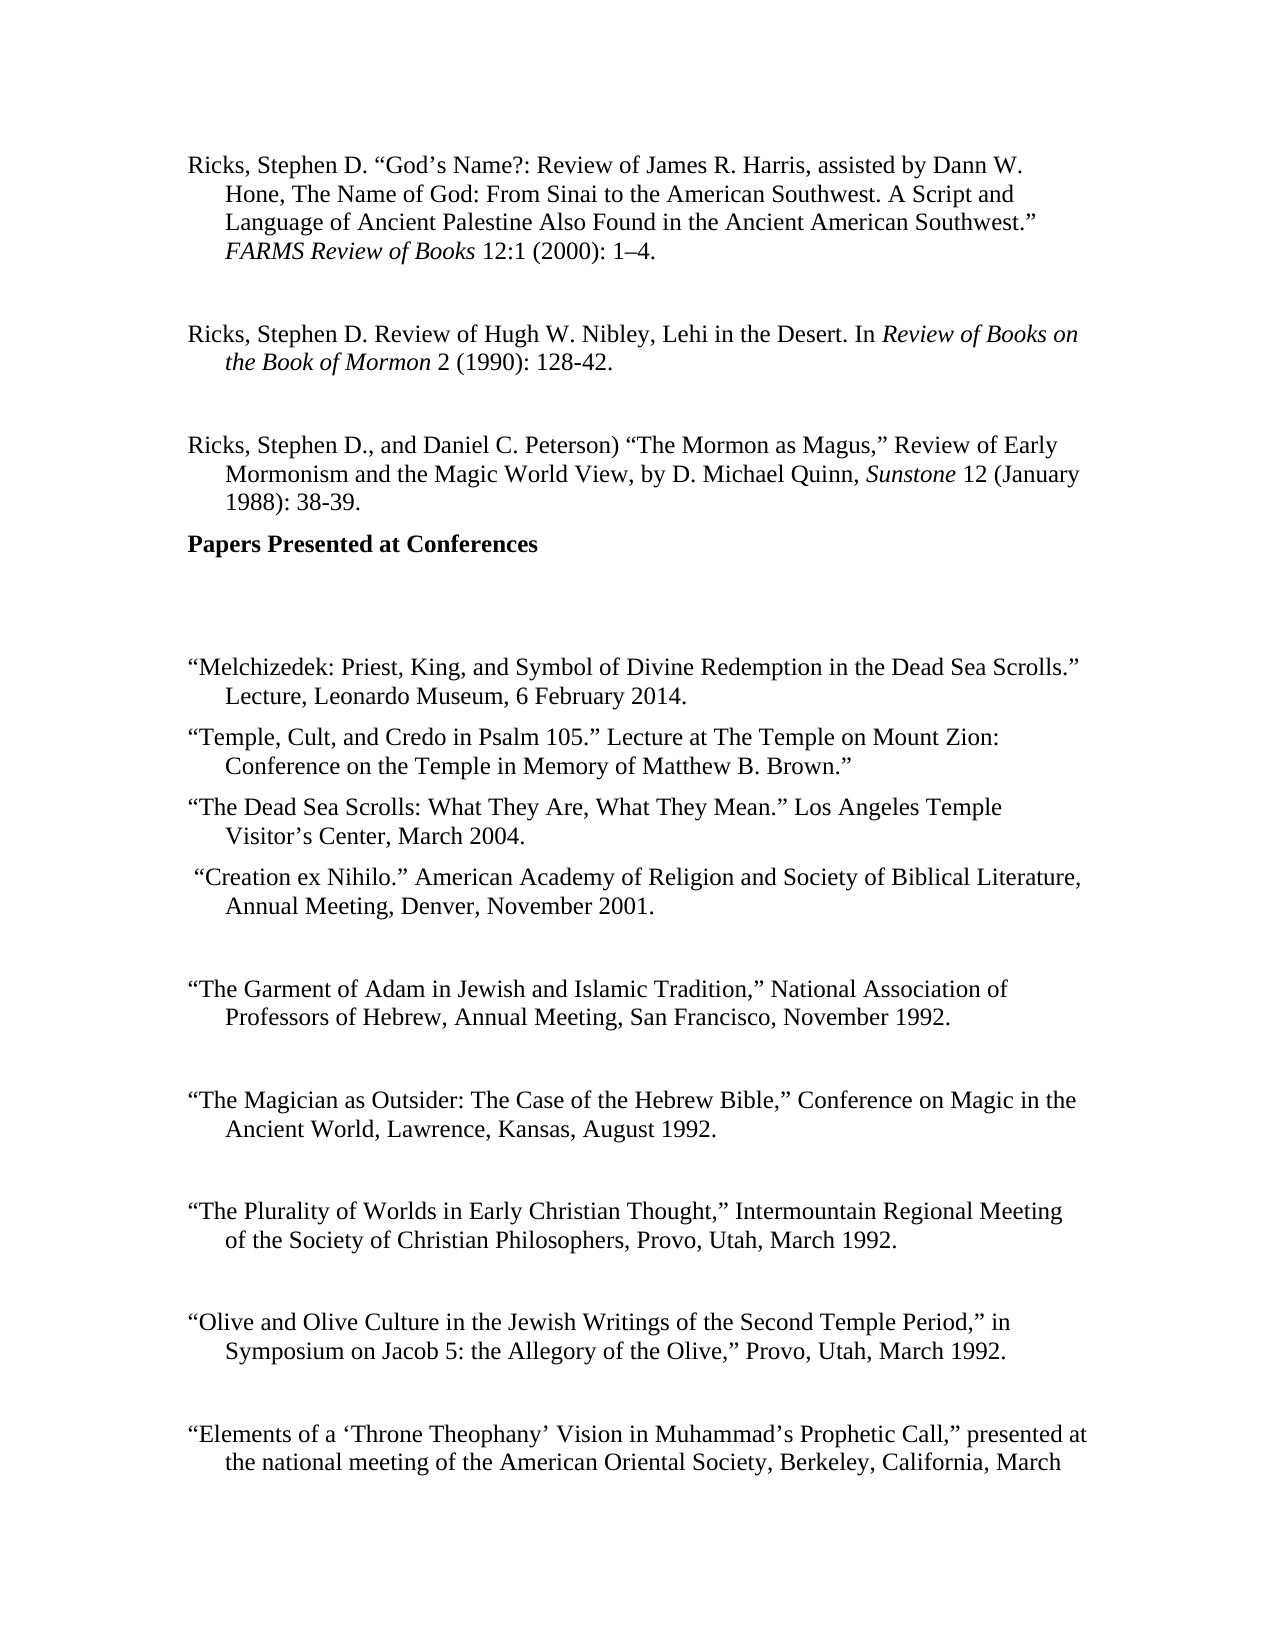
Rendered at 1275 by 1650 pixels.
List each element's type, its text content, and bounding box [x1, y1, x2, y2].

text “Temple, Cult, and Credo in Psalm 105.” Lecture at The Temple on Mount Zion: Conference on the Temple in Memory of Matthew B. Brown.” [187, 722, 1087, 780]
text Ricks, Stephen D. Review of Hugh W. Nibley, Lehi in the Desert. In Review of Books on the Book of Mormon 2 (1990): 128-42. [187, 319, 1087, 376]
text “Olive and Olive Culture in the Jewish Writings of the Second Temple Period,” in Symposium on Jacob 5: the Allegory of the Olive,” Provo, Utah, March 1992. [187, 1307, 1087, 1365]
text Ricks, Stephen D. “God’s Name?: Review of James R. Harris, assisted by Dann W. Hone, The Name of God: From Sinai to the American Southwest. A Script and Language of Ancient Palestine Also Found in the Ancient American Southwest.” FARMS Review of Books 12:1 (2000): 1–4. [187, 150, 1087, 265]
text “The Magician as Outsider: The Case of the Hebrew Bible,” Conference on Magic in the Ancient World, Lawrence, Kansas, August 1992. [187, 1085, 1087, 1142]
text “Creation ex Nihilo.” American Academy of Religion and Society of Biblical Literature, Annual Meeting, Denver, November 2001. [187, 862, 1087, 920]
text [187, 1419, 1087, 1476]
text “The Dead Sea Scrolls: What They Are, What They Mean.” Los Angeles Temple Visitor’s Center, March 2004. [187, 792, 1087, 850]
text Ricks, Stephen D., and Daniel C. Peterson) “The Mormon as Magus,” Review of Early Mormonism and the Magic World View, by D. Michael Quinn, Sunstone 12 (January 1988): 38-39. [187, 430, 1087, 516]
text Papers Presented at Conferences [187, 529, 1087, 557]
text “Melchizedek: Priest, King, and Symbol of Divine Redemption in the Dead Sea Scrolls.” Lecture, Leonardo Museum, 6 February 2014. [187, 652, 1087, 710]
text “The Plurality of Worlds in Early Christian Thought,” Intermountain Regional Meeting of the Society of Christian Philosophers, Provo, Utah, March 1992. [187, 1196, 1087, 1254]
text “The Garment of Adam in Jewish and Islamic Tradition,” National Association of Professors of Hebrew, Annual Meeting, San Francisco, November 1992. [187, 974, 1087, 1031]
